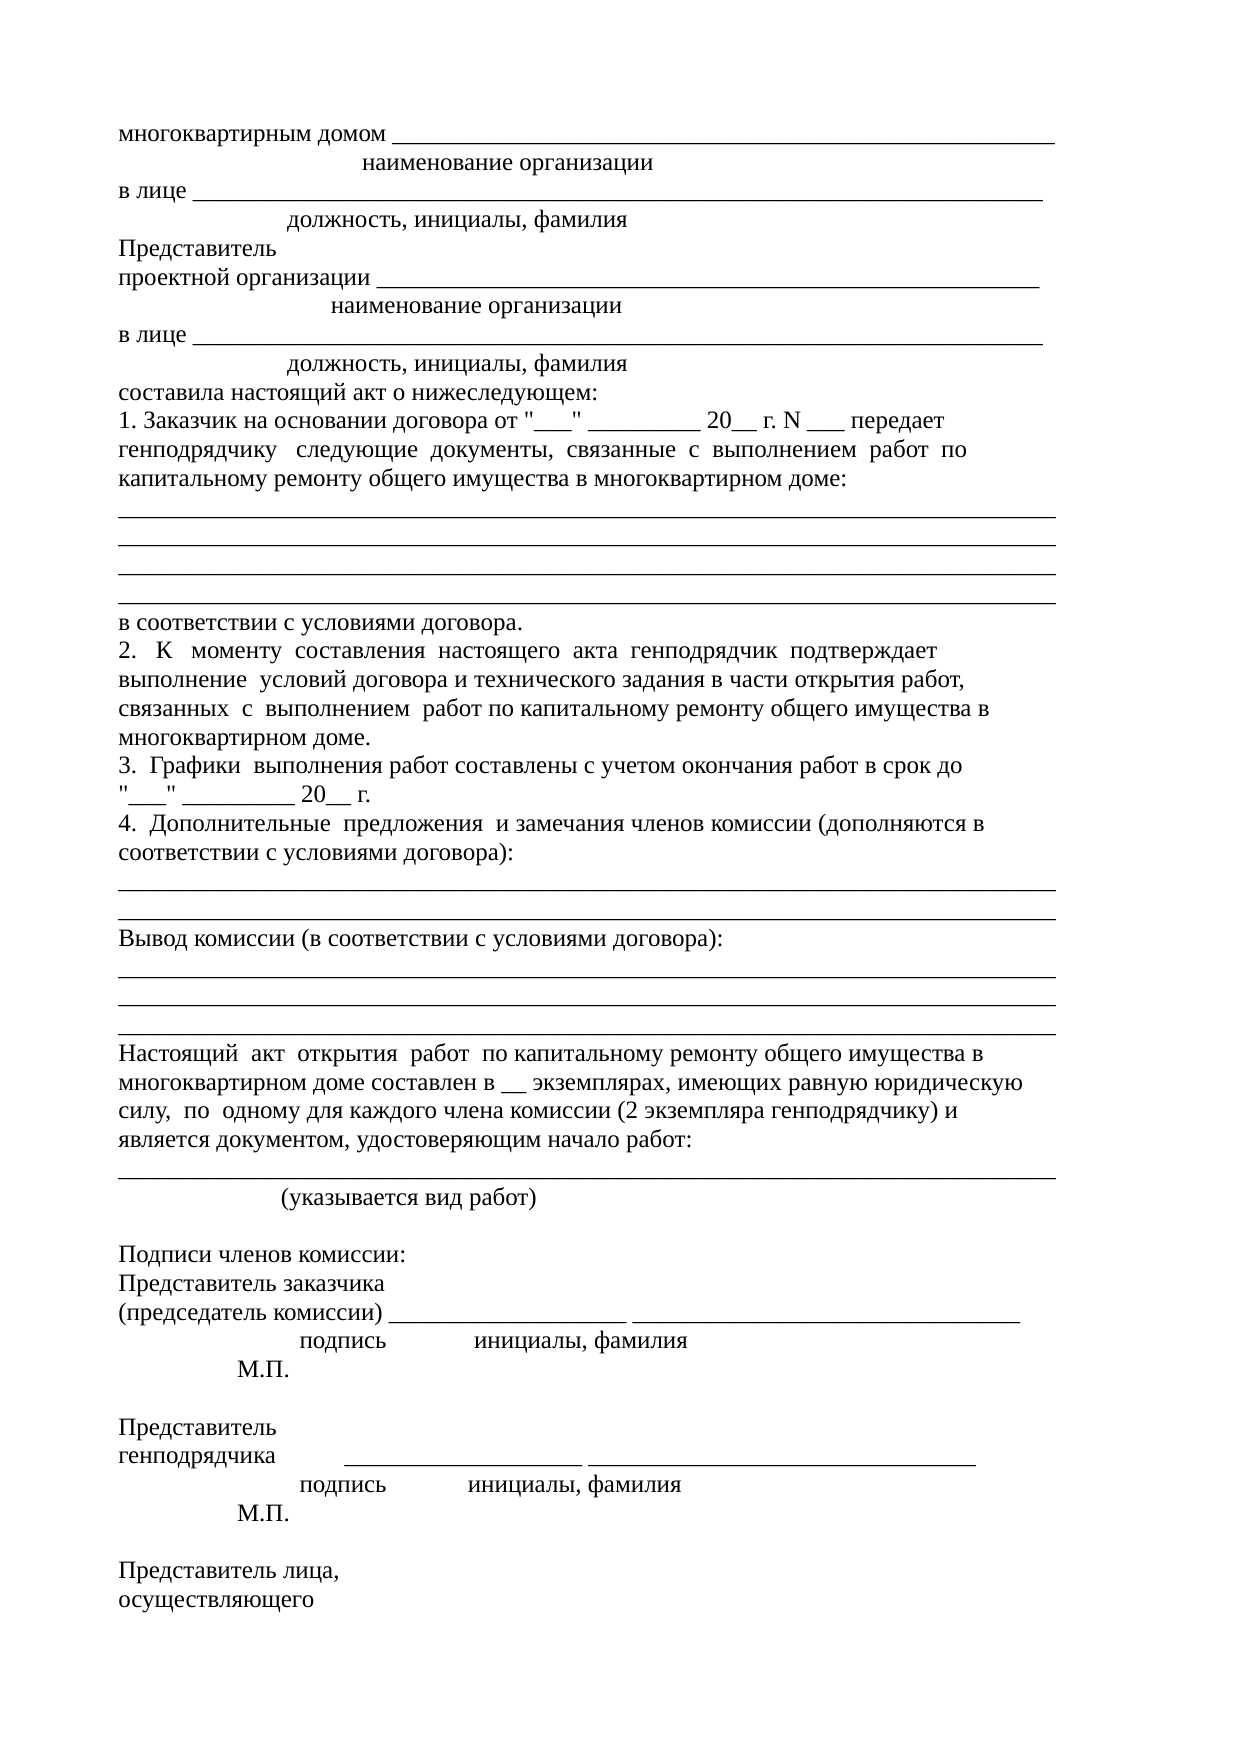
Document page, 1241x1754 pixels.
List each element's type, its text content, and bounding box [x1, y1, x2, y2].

text осуществляющего [118, 1584, 1122, 1613]
text подпись инициалы, фамилия [118, 1326, 1122, 1354]
text многоквартирном доме составлен в __ экземплярах, имеющих равную юридическую [118, 1067, 1122, 1096]
text является документом, удостоверяющим начало работ: [118, 1124, 1122, 1153]
text должность, инициалы, фамилия [118, 348, 1122, 377]
text должность, инициалы, фамилия [118, 204, 1122, 233]
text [118, 176, 1122, 204]
text Представитель лица, [118, 1556, 1122, 1584]
text М.П. [118, 1498, 1122, 1527]
text 3. Графики выполнения работ составлены с учетом окончания работ в срок до [118, 751, 1122, 779]
text связанных с выполнением работ по капитальному ремонту общего имущества в [118, 693, 1122, 722]
text (председатель комиссии) ___________________ _______________________________ [118, 1297, 1122, 1326]
text ___________________________________________________________________________ [118, 1009, 1122, 1038]
text составила настоящий акт о нижеследующем: [118, 377, 1122, 406]
text капитальному ремонту общего имущества в многоквартирном доме: [118, 463, 1122, 492]
text "___" _________ 20__ г. [118, 779, 1122, 808]
text М.П. [118, 1354, 1122, 1383]
text в лице ____________________________________________________________________ [118, 319, 1122, 348]
text подпись инициалы, фамилия [118, 1469, 1122, 1498]
text ___________________________________________________________________________ [118, 1153, 1122, 1182]
text наименование организации [118, 291, 1122, 319]
text генподрядчику следующие документы, связанные с выполнением работ по [118, 434, 1122, 463]
text в соответствии с условиями договора. [118, 607, 1122, 636]
text ___________________________________________________________________________ [118, 866, 1122, 894]
text ___________________________________________________________________________ [118, 521, 1122, 549]
text Представитель заказчика [118, 1268, 1122, 1297]
text 1. Заказчик на основании договора от "___" _________ 20__ г. N ___ передает [118, 406, 1122, 434]
text 2. К моменту составления настоящего акта генподрядчик подтверждает [118, 636, 1122, 664]
text генподрядчика ___________________ _______________________________ [118, 1441, 1122, 1469]
text многоквартирном доме. [118, 722, 1122, 751]
text силу, по одному для каждого члена комиссии (2 экземпляра генподрядчику) и [118, 1096, 1122, 1124]
text проектной организации _____________________________________________________ [118, 262, 1122, 291]
text (указывается вид работ) [118, 1182, 1122, 1211]
text ___________________________________________________________________________ [118, 578, 1122, 607]
text Представитель [118, 1412, 1122, 1441]
text многоквартирным домом _____________________________________________________ [118, 118, 1122, 147]
text ___________________________________________________________________________ [118, 981, 1122, 1009]
text ___________________________________________________________________________ [118, 952, 1122, 981]
text Настоящий акт открытия работ по капитальному ремонту общего имущества в [118, 1038, 1122, 1067]
text Подписи членов комиссии: [118, 1239, 1122, 1268]
text 4. Дополнительные предложения и замечания членов комиссии (дополняются в [118, 808, 1122, 837]
text ___________________________________________________________________________ [118, 549, 1122, 578]
text ___________________________________________________________________________ [118, 894, 1122, 923]
text ___________________________________________________________________________ [118, 492, 1122, 521]
text соответствии с условиями договора): [118, 837, 1122, 866]
text Вывод комиссии (в соответствии с условиями договора): [118, 923, 1122, 952]
text выполнение условий договора и технического задания в части открытия работ, [118, 664, 1122, 693]
text наименование организации [118, 147, 1122, 176]
text Представитель [118, 233, 1122, 262]
